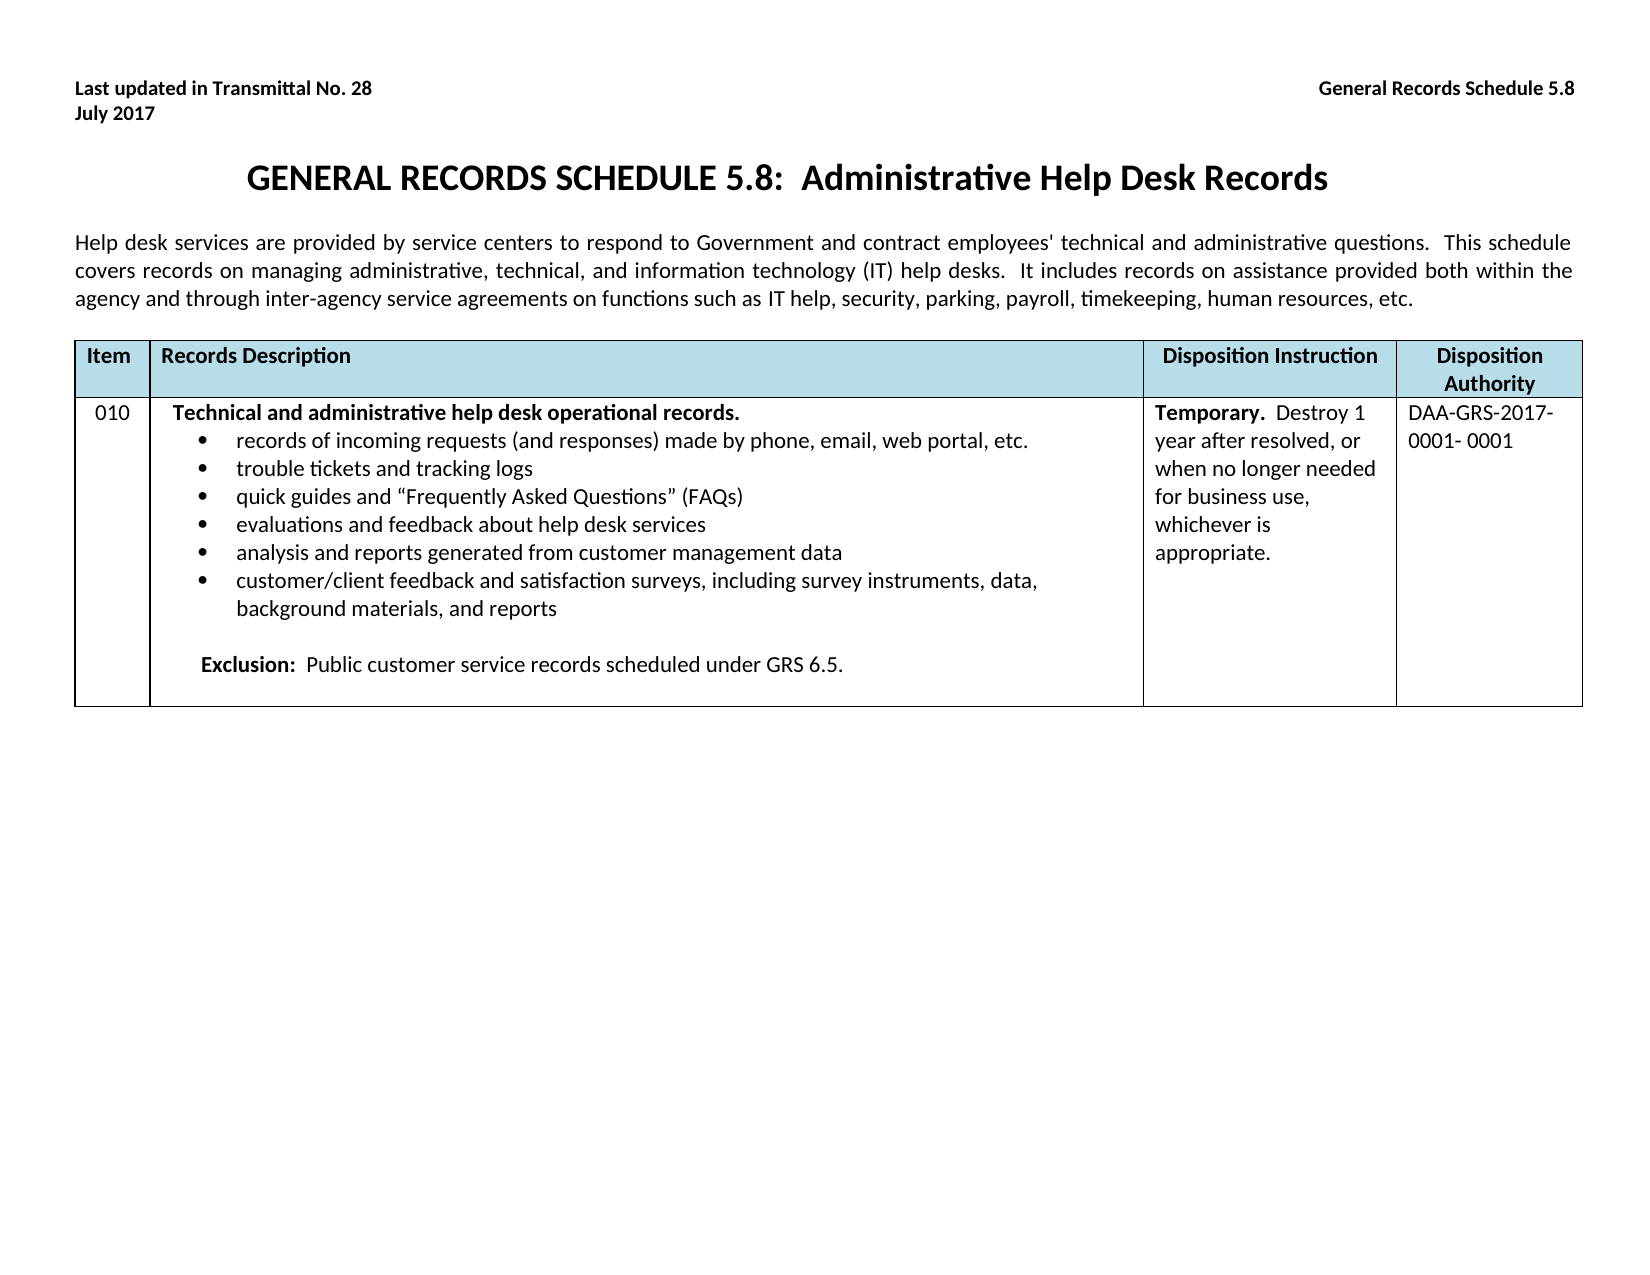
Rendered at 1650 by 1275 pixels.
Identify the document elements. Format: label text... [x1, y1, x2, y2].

table_header Records Description [151, 341, 1143, 397]
text GENERAL RECORDS SCHEDULE 5.8: Administrative Help Desk Records [0, 154, 1575, 200]
table_cell Technical and administrative help desk operational records. records of incoming requests (and responses) made by phone, email, web portal, etc. trouble tickets and tracking logs quick guides and “Frequently Asked Questions” (FAQs) evaluations and feedback about help desk services analysis and reports generated from customer management data customer/client feedback and satisfaction surveys, including survey instruments, data, background materials, and reports Exclusion: Public customer service records scheduled under GRS 6.5. [151, 398, 1143, 706]
table_header Item [76, 341, 149, 397]
text Help desk services are provided by service centers to respond to Government and contract employees' technical and administrative questions. This schedule covers records on managing administrative, technical, and information technology (IT) help desks. It includes records on assistance provided both within the agency and through inter-agency service agreements on functions such as IT help, security, parking, payroll, timekeeping, human resources, etc. [75, 228, 1575, 312]
table_header Disposition Instruction [1144, 341, 1396, 397]
table_cell Temporary. Destroy 1 year after resolved, or when no longer needed for business use, whichever is appropriate. [1144, 398, 1396, 706]
table_cell DAA-GRS-2017-0001- 0001 [1397, 398, 1582, 706]
table_header Disposition Authority [1397, 341, 1582, 397]
table_cell 010 [76, 398, 149, 706]
